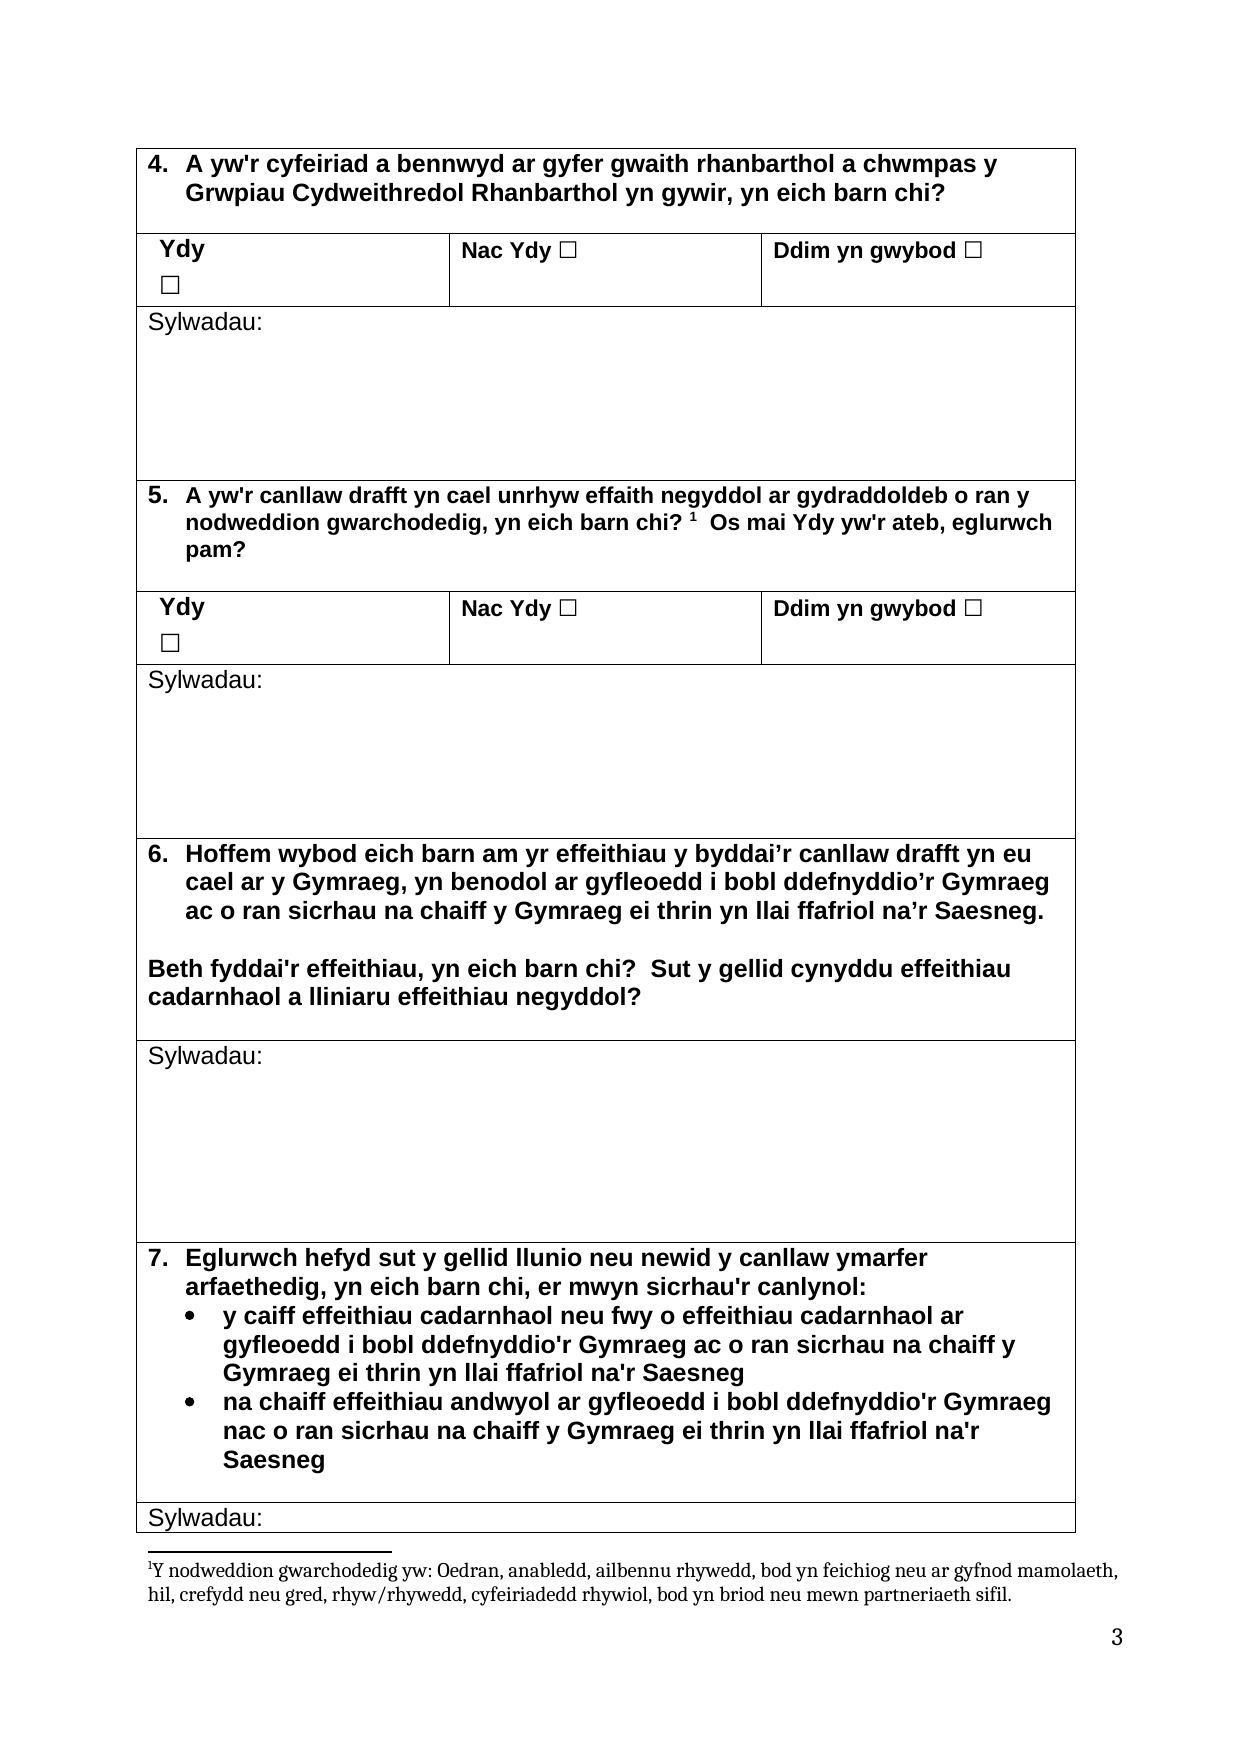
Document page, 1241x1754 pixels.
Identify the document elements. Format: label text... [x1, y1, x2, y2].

table_cell Hoffem wybod eich barn am yr effeithiau y byddai’r canllaw drafft yn eu cael ar y Gymraeg, yn benodol ar gyfleoedd i bobl ddefnyddio’r Gymraeg ac o ran sicrhau na chaiff y Gymraeg ei thrin yn llai ffafriol na’r Saesneg. Beth fyddai'r effeithiau, yn eich barn chi? Sut y gellid cynyddu effeithiau cadarnhaol a lliniaru effeithiau negyddol? [137, 839, 1075, 1040]
table_cell [137, 592, 449, 664]
table_cell Sylwadau: [137, 665, 1075, 838]
table_cell Eglurwch hefyd sut y gellid llunio neu newid y canllaw ymarfer arfaethedig, yn eich barn chi, er mwyn sicrhau'r canlynol: y caiff effeithiau cadarnhaol neu fwy o effeithiau cadarnhaol ar gyfleoedd i bobl ddefnyddio'r Gymraeg ac o ran sicrhau na chaiff y Gymraeg ei thrin yn llai ffafriol na'r Saesneg na chaiff effeithiau andwyol ar gyfleoedd i bobl ddefnyddio'r Gymraeg nac o ran sicrhau na chaiff y Gymraeg ei thrin yn llai ffafriol na'r Saesneg [137, 1243, 1075, 1502]
table_cell Ddim yn gwybod ☐ [762, 592, 1075, 664]
table_cell Nac Ydy ☐ [450, 234, 761, 306]
table_cell A yw'r canllaw drafft yn cael unrhyw effaith negyddol ar gydraddoldeb o ran y nodweddion gwarchodedig, yn eich barn chi? Os mai Ydy yw'r ateb, eglurwch pam? [137, 481, 1075, 591]
table_cell Ddim yn gwybod ☐ [762, 234, 1075, 306]
table_cell Sylwadau: [137, 1503, 1075, 1532]
table_cell Nac Ydy ☐ [450, 592, 761, 664]
table_cell A yw'r cyfeiriad a bennwyd ar gyfer gwaith rhanbarthol a chwmpas y Grwpiau Cydweithredol Rhanbarthol yn gywir, yn eich barn chi? [137, 149, 1075, 233]
table_cell Sylwadau: [137, 307, 1075, 479]
table_cell Sylwadau: [137, 1041, 1075, 1242]
table_cell [137, 234, 449, 306]
